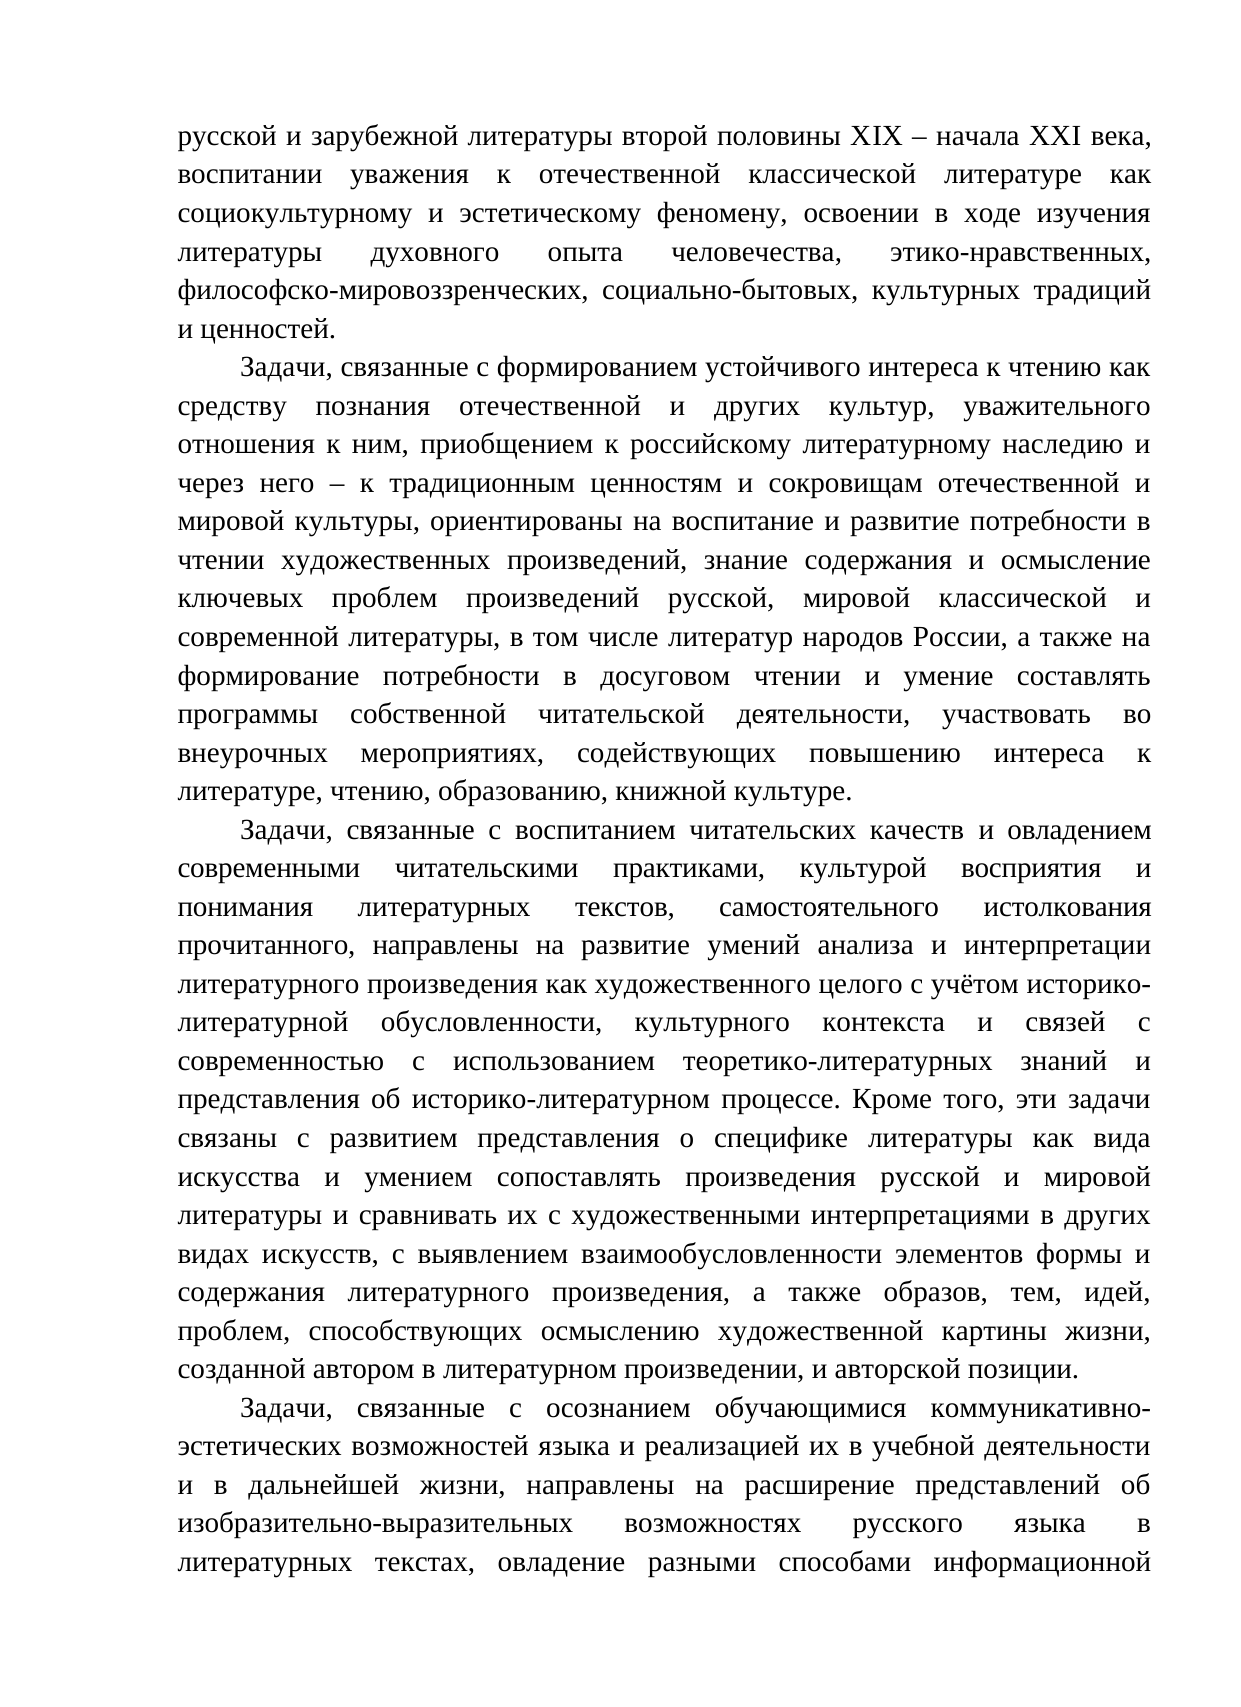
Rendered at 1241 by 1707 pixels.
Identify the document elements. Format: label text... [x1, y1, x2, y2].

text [177, 118, 1152, 344]
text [177, 1390, 1152, 1578]
text Задачи, связанные с воспитанием читательских качеств и овладением современными читательскими практиками, культурой восприятия и понимания литературных текстов, самостоятельного истолкования прочитанного, направлены на развитие умений анализа и интерпретации литературного произведения как художественного целого с учётом историко-литературной обусловленности, культурного контекста и связей с современностью с использованием теоретико-литературных знаний и представления об историко-литературном процессе. Кроме того, эти задачи связаны с развитием представления о специфике литературы как вида искусства и умением сопоставлять произведения русской и мировой литературы и сравнивать их с художественными интерпретациями в других видах искусств, с выявлением взаимообусловленности элементов формы и содержания литературного произведения, а также образов, тем, идей, проблем, способствующих осмыслению художественной картины жизни, созданной автором в литературном произведении, и авторской позиции. [177, 812, 1152, 1385]
text Задачи, связанные с формированием устойчивого интереса к чтению как средству познания отечественной и других культур, уважительного отношения к ним, приобщением к российскому литературному наследию и через него – к традиционным ценностям и сокровищам отечественной и мировой культуры, ориентированы на воспитание и развитие потребности в чтении художественных произведений, знание содержания и осмысление ключевых проблем произведений русской, мировой классической и современной литературы, в том числе литератур народов России, а также на формирование потребности в досуговом чтении и умение составлять программы собственной читательской деятельности, участвовать во внеурочных мероприятиях, содействующих повышению интереса к литературе, чтению, образованию, книжной культуре. [177, 349, 1152, 807]
